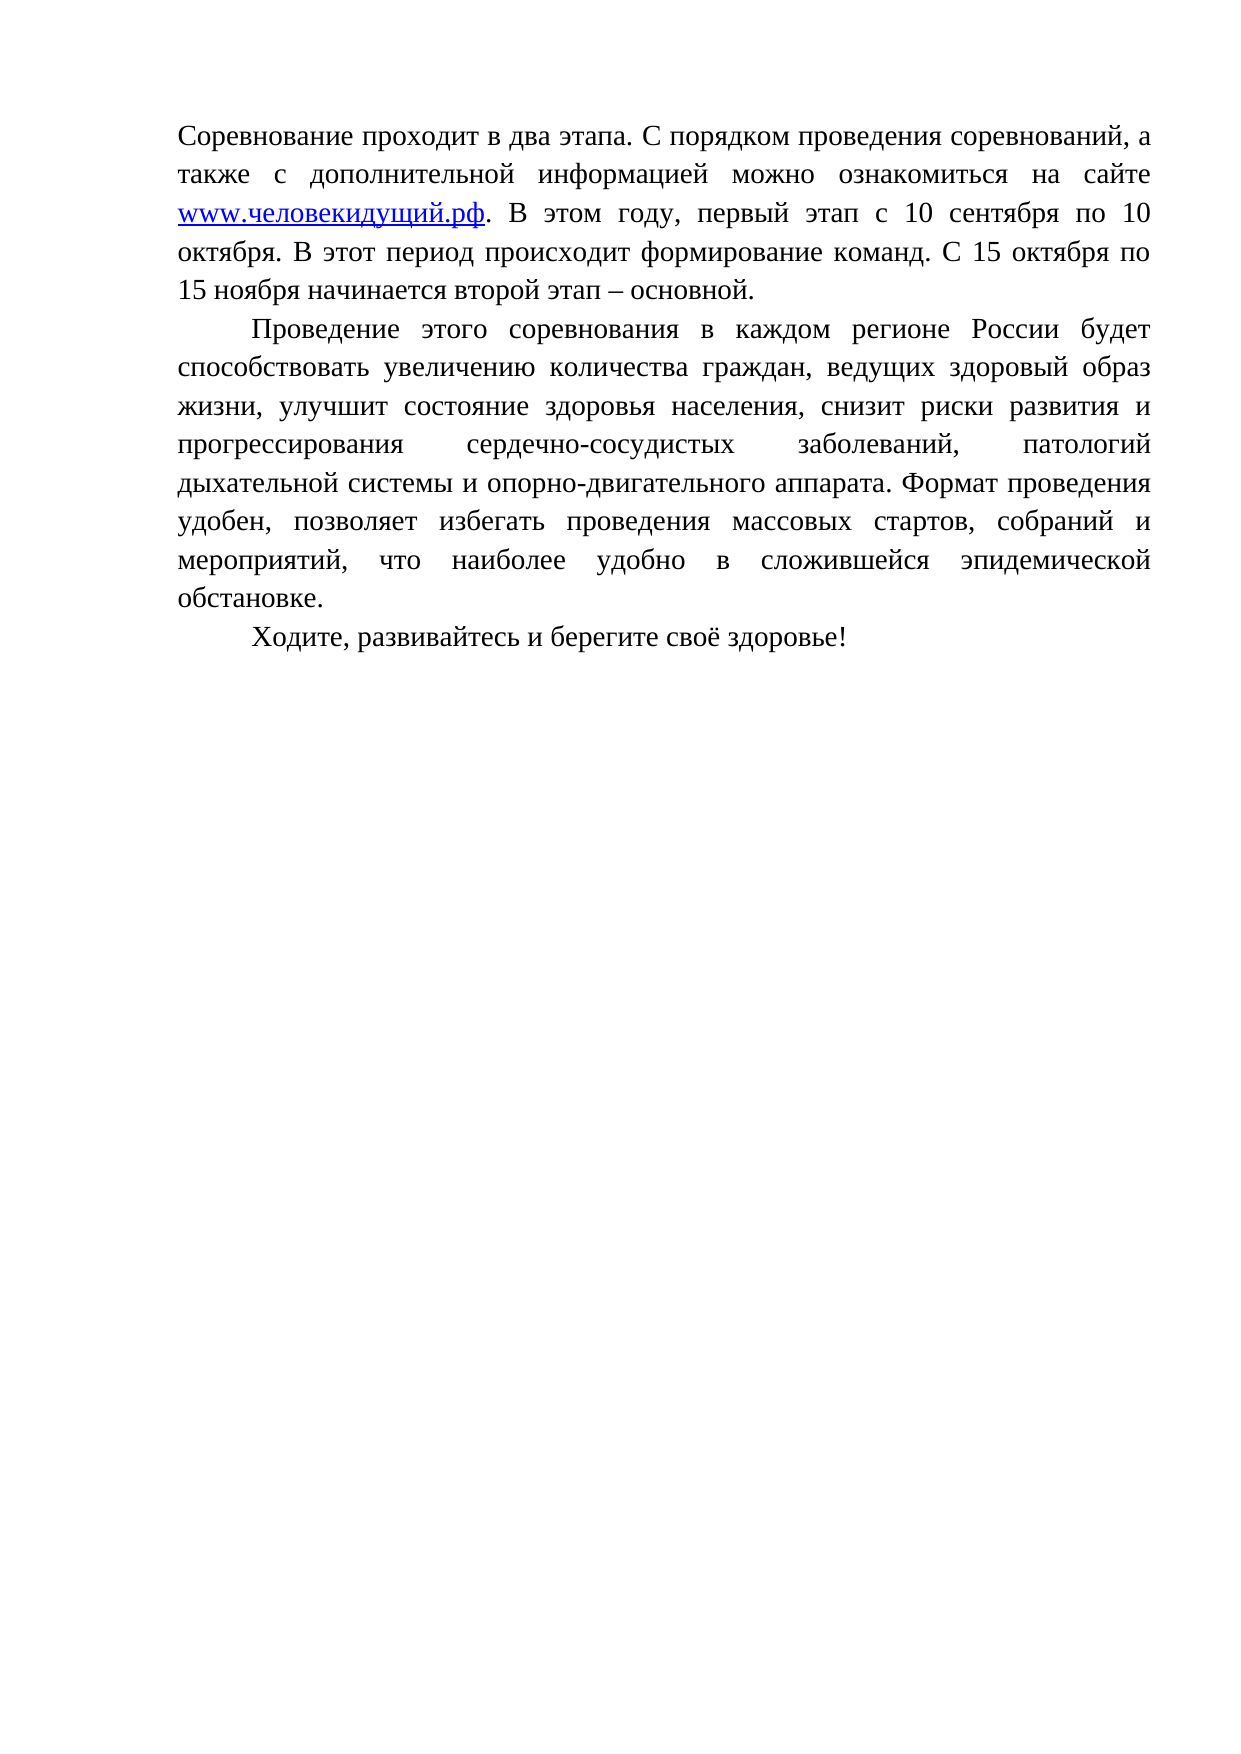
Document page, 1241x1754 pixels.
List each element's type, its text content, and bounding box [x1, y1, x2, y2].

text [177, 118, 1152, 306]
text Проведение этого соревнования в каждом регионе России будет способствовать увеличению количества граждан, ведущих здоровый образ жизни, улучшит состояние здоровья населения, снизит риски развития и прогрессирования сердечно-сосудистых заболеваний, патологий дыхательной системы и опорно-двигательного аппарата. Формат проведения удобен, позволяет избегать проведения массовых стартов, собраний и мероприятий, что наиболее удобно в сложившейся эпидемической обстановке. [177, 311, 1152, 614]
text Ходите, развивайтесь и берегите своё здоровье! [177, 619, 1152, 653]
